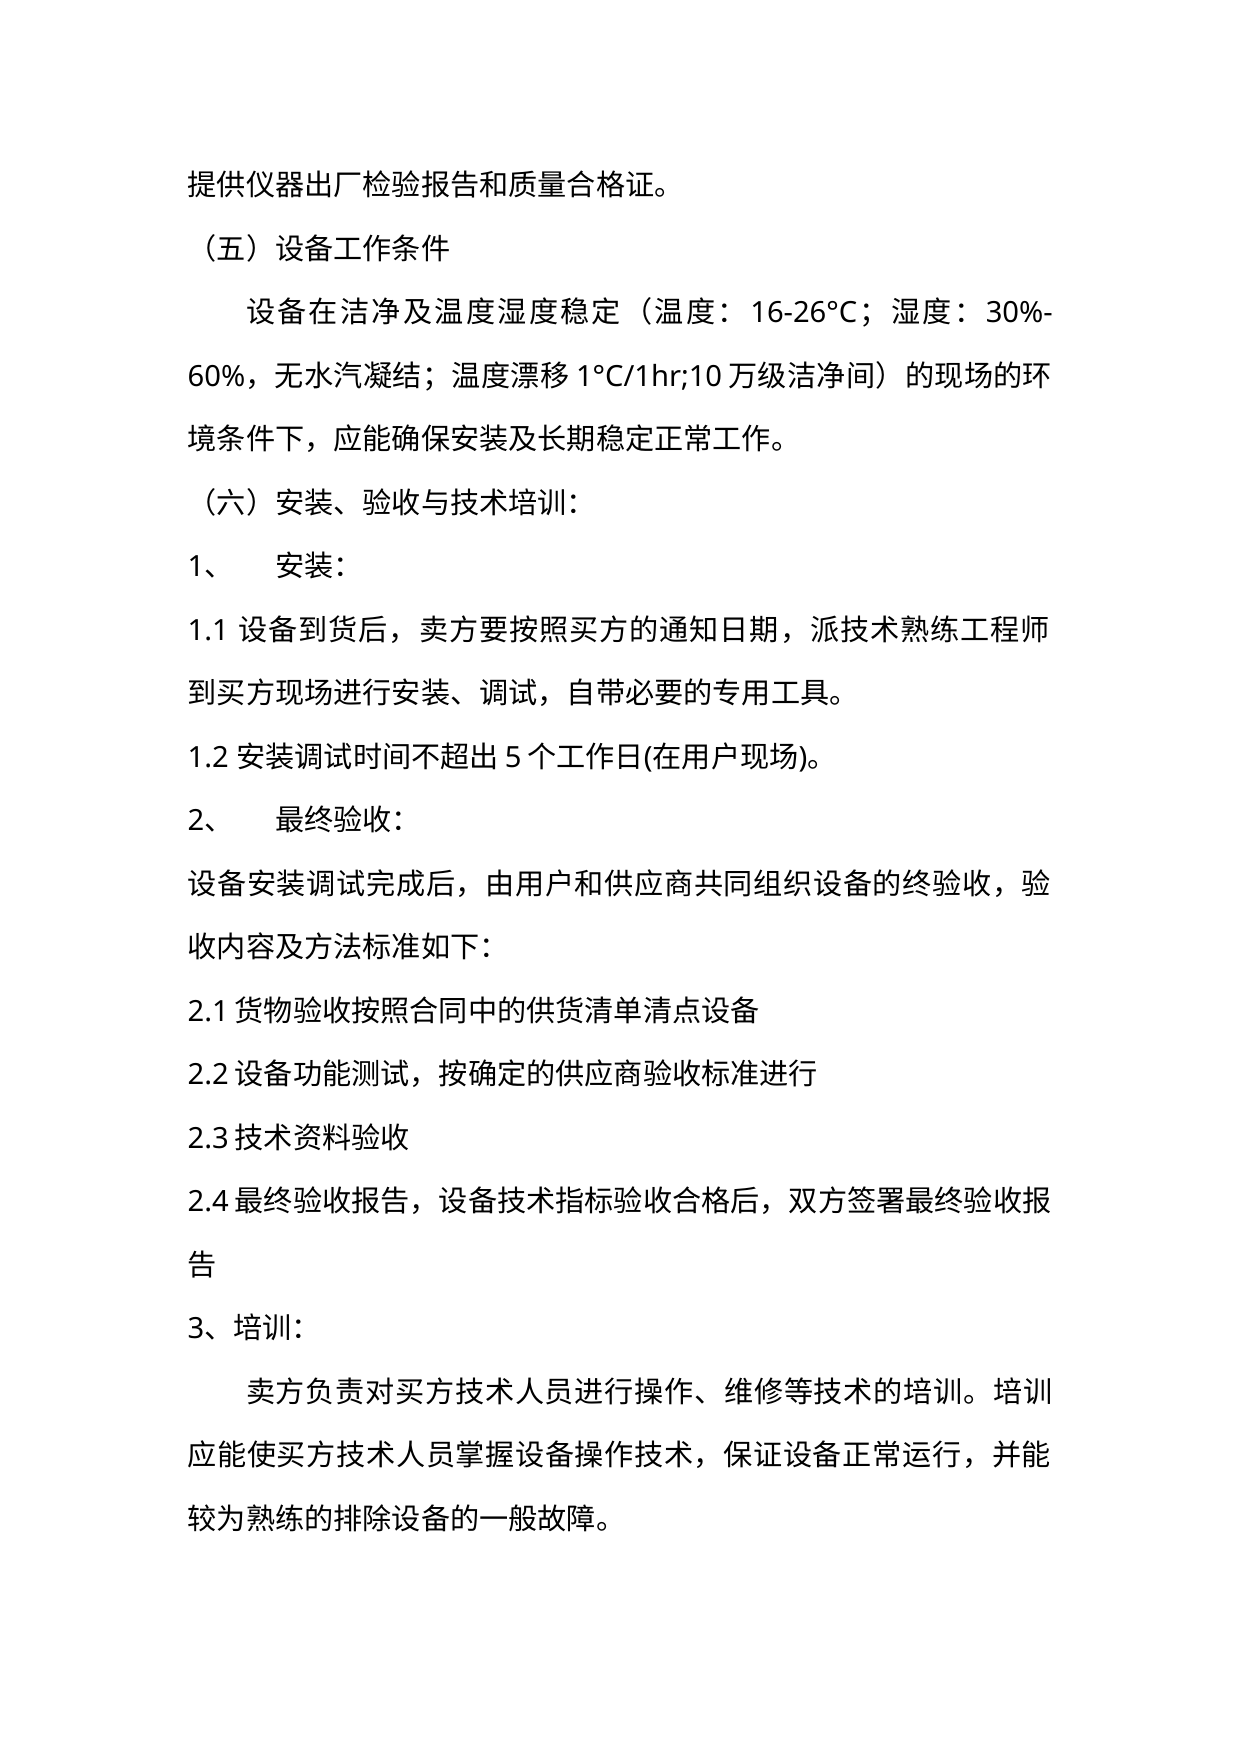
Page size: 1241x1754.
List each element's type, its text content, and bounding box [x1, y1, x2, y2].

text 1、 安装： [187, 543, 1053, 585]
text 2.1货物验收按照合同中的供货清单清点设备 [187, 987, 1053, 1030]
text 1.1 设备到货后，卖方要按照买方的通知日期，派技术熟练工程师到买方现场进行安装、调试，自带必要的专用工具。 [187, 606, 1053, 712]
text 设备安装调试完成后，由用户和供应商共同组织设备的终验收，验收内容及方法标准如下： [187, 860, 1053, 966]
text （六）安装、验收与技术培训： [187, 479, 1053, 522]
text 设备在洁净及温度湿度稳定（温度：16-26°C；湿度：30%-60%，无水汽凝结；温度漂移1°C/1hr;10万级洁净间）的现场的环境条件下，应能确保安装及长期稳定正常工作。 [187, 289, 1053, 458]
text 1.2 安装调试时间不超出5个工作日(在用户现场)。 [187, 733, 1053, 776]
text 2.3技术资料验收 [187, 1114, 1053, 1157]
text 提供仪器出厂检验报告和质量合格证。 [187, 162, 1053, 204]
text （五）设备工作条件 [187, 225, 1053, 268]
text 卖方负责对买方技术人员进行操作、维修等技术的培训。培训应能使买方技术人员掌握设备操作技术，保证设备正常运行，并能较为熟练的排除设备的一般故障。 [187, 1368, 1053, 1538]
text 2.2设备功能测试，按确定的供应商验收标准进行 [187, 1051, 1053, 1093]
text 3、培训： [187, 1305, 1053, 1347]
text 2、 最终验收： [187, 797, 1053, 839]
text 2.4最终验收报告，设备技术指标验收合格后，双方签署最终验收报告 [187, 1178, 1053, 1284]
